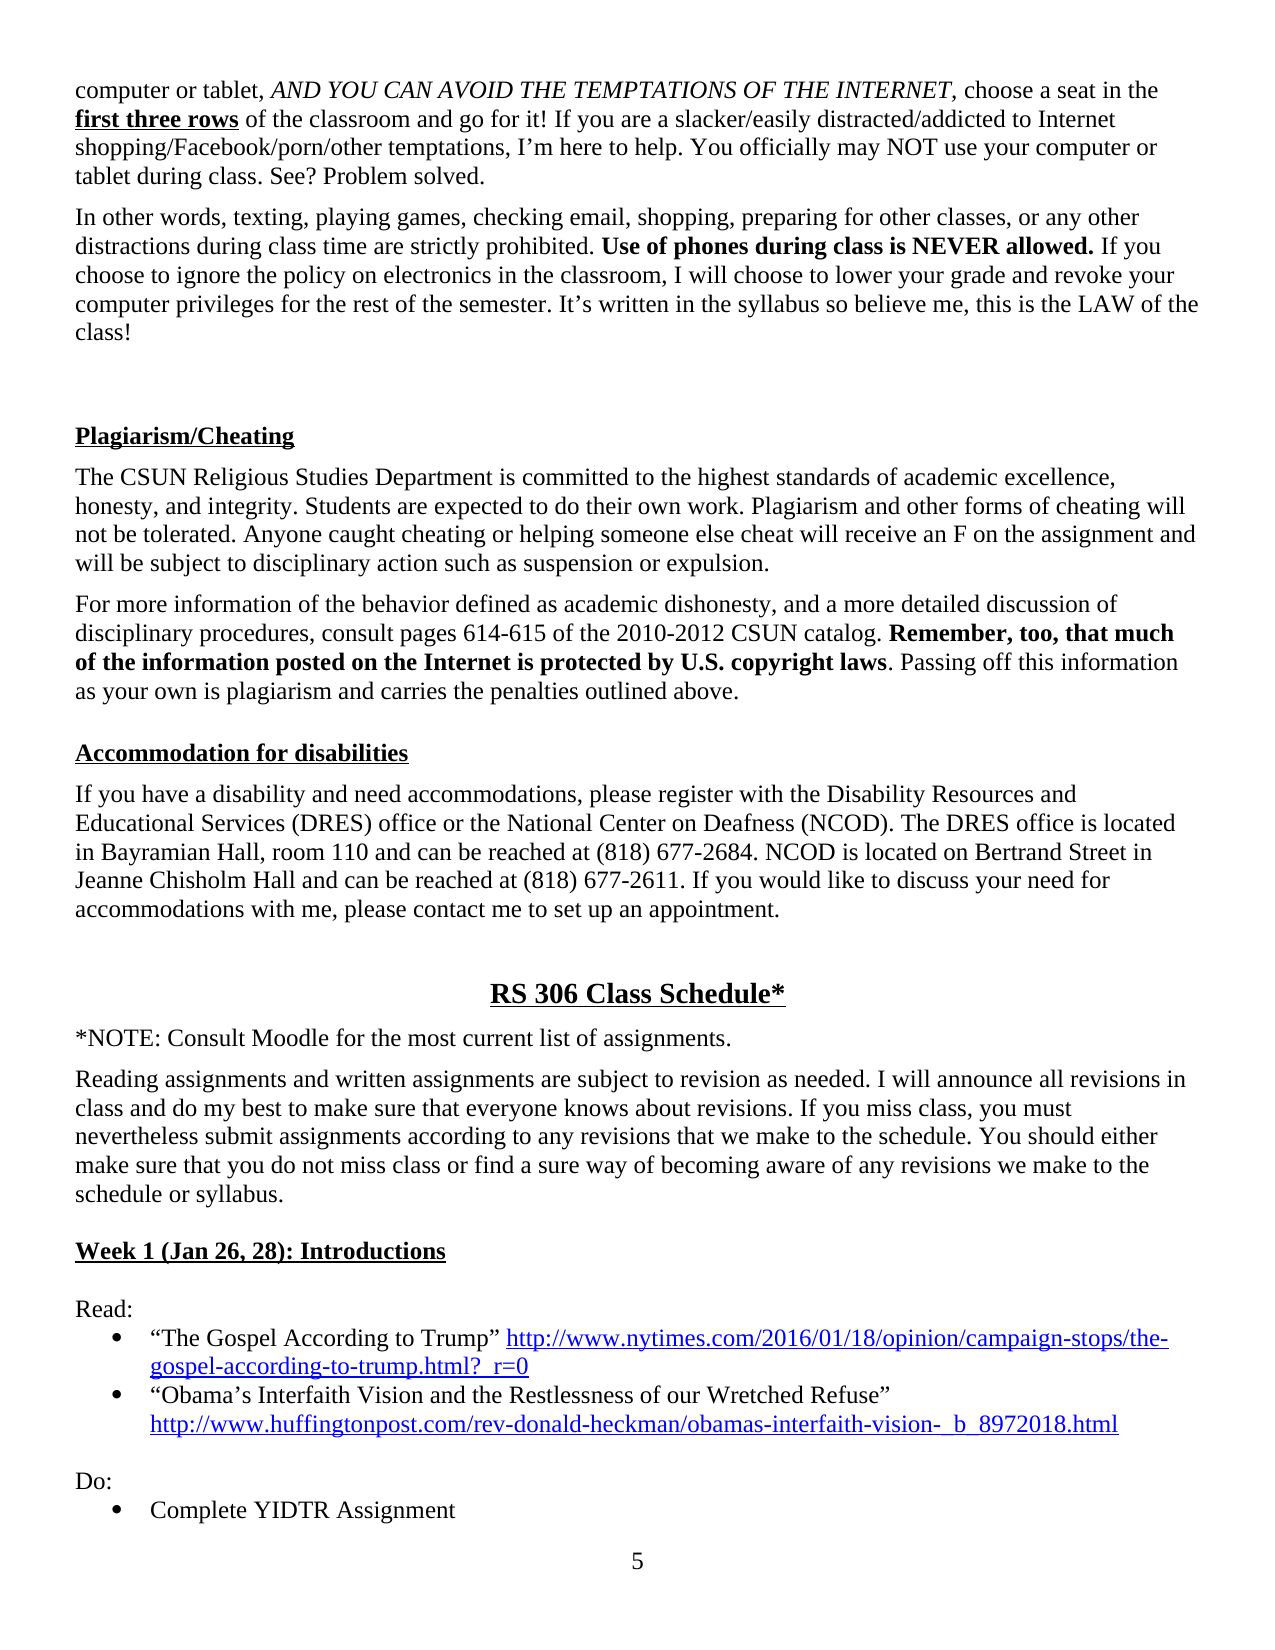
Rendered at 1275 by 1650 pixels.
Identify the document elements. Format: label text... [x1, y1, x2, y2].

text If you have a disability and need accommodations, please register with the Disability Resources and Educational Services (DRES) office or the National Center on Deafness (NCOD). The DRES office is located in Bayramian Hall, room 110 and can be reached at (818) 677-2684. NCOD is located on Bertrand Street in Jeanne Chisholm Hall and can be reached at (818) 677-2611. If you would like to discuss your need for accommodations with me, please contact me to set up an appointment. [75, 779, 1200, 923]
text The CSUN Religious Studies Department is committed to the highest standards of academic excellence, honesty, and integrity. Students are expected to do their own work. Plagiarism and other forms of cheating will not be tolerated. Anyone caught cheating or helping someone else cheat will receive an F on the assignment and will be subject to disciplinary action such as suspension or expulsion. [75, 462, 1200, 577]
text RS 306 Class Schedule* [75, 977, 1200, 1010]
list “The Gospel According to Trump” http://www.nytimes.com/2016/01/18/opinion/campaign-stops/the-gospel-according-to-trump.html?_r=0 [112, 1323, 1200, 1380]
text Read: [75, 1294, 1200, 1323]
text Accommodation for disabilities [75, 738, 1200, 767]
text In other words, texting, playing games, checking email, shopping, preparing for other classes, or any other distractions during class time are strictly prohibited. Use of phones during class is NEVER allowed. If you choose to ignore the policy on electronics in the classroom, I will choose to lower your grade and revoke your computer privileges for the rest of the semester. It’s written in the syllabus so believe me, this is the LAW of the class! [75, 202, 1200, 346]
text Do: [75, 1466, 1200, 1495]
text Week 1 (Jan 26, 28): Introductions [75, 1236, 1200, 1265]
text Reading assignments and written assignments are subject to revision as needed. I will announce all revisions in class and do my best to make sure that everyone knows about revisions. If you miss class, you must nevertheless submit assignments according to any revisions that we make to the schedule. You should either make sure that you do not miss class or find a sure way of becoming aware of any revisions we make to the schedule or syllabus. [75, 1064, 1200, 1208]
list “Obama’s Interfaith Vision and the Restlessness of our Wretched Refuse” http://www.huffingtonpost.com/rev-donald-heckman/obamas-interfaith-vision-_b_8972018.html [112, 1380, 1200, 1438]
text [75, 75, 1200, 190]
text Plagiarism/Cheating [75, 421, 1200, 449]
list Complete YIDTR Assignment [112, 1495, 1200, 1524]
text *NOTE: Consult Moodle for the most current list of assignments. [75, 1023, 1200, 1051]
text For more information of the behavior defined as academic dishonesty, and a more detailed discussion of disciplinary procedures, consult pages 614-615 of the 2010-2012 CSUN catalog. Remember, too, that much of the information posted on the Internet is protected by U.S. copyright laws. Passing off this information as your own is plagiarism and carries the penalties outlined above. [75, 589, 1200, 704]
